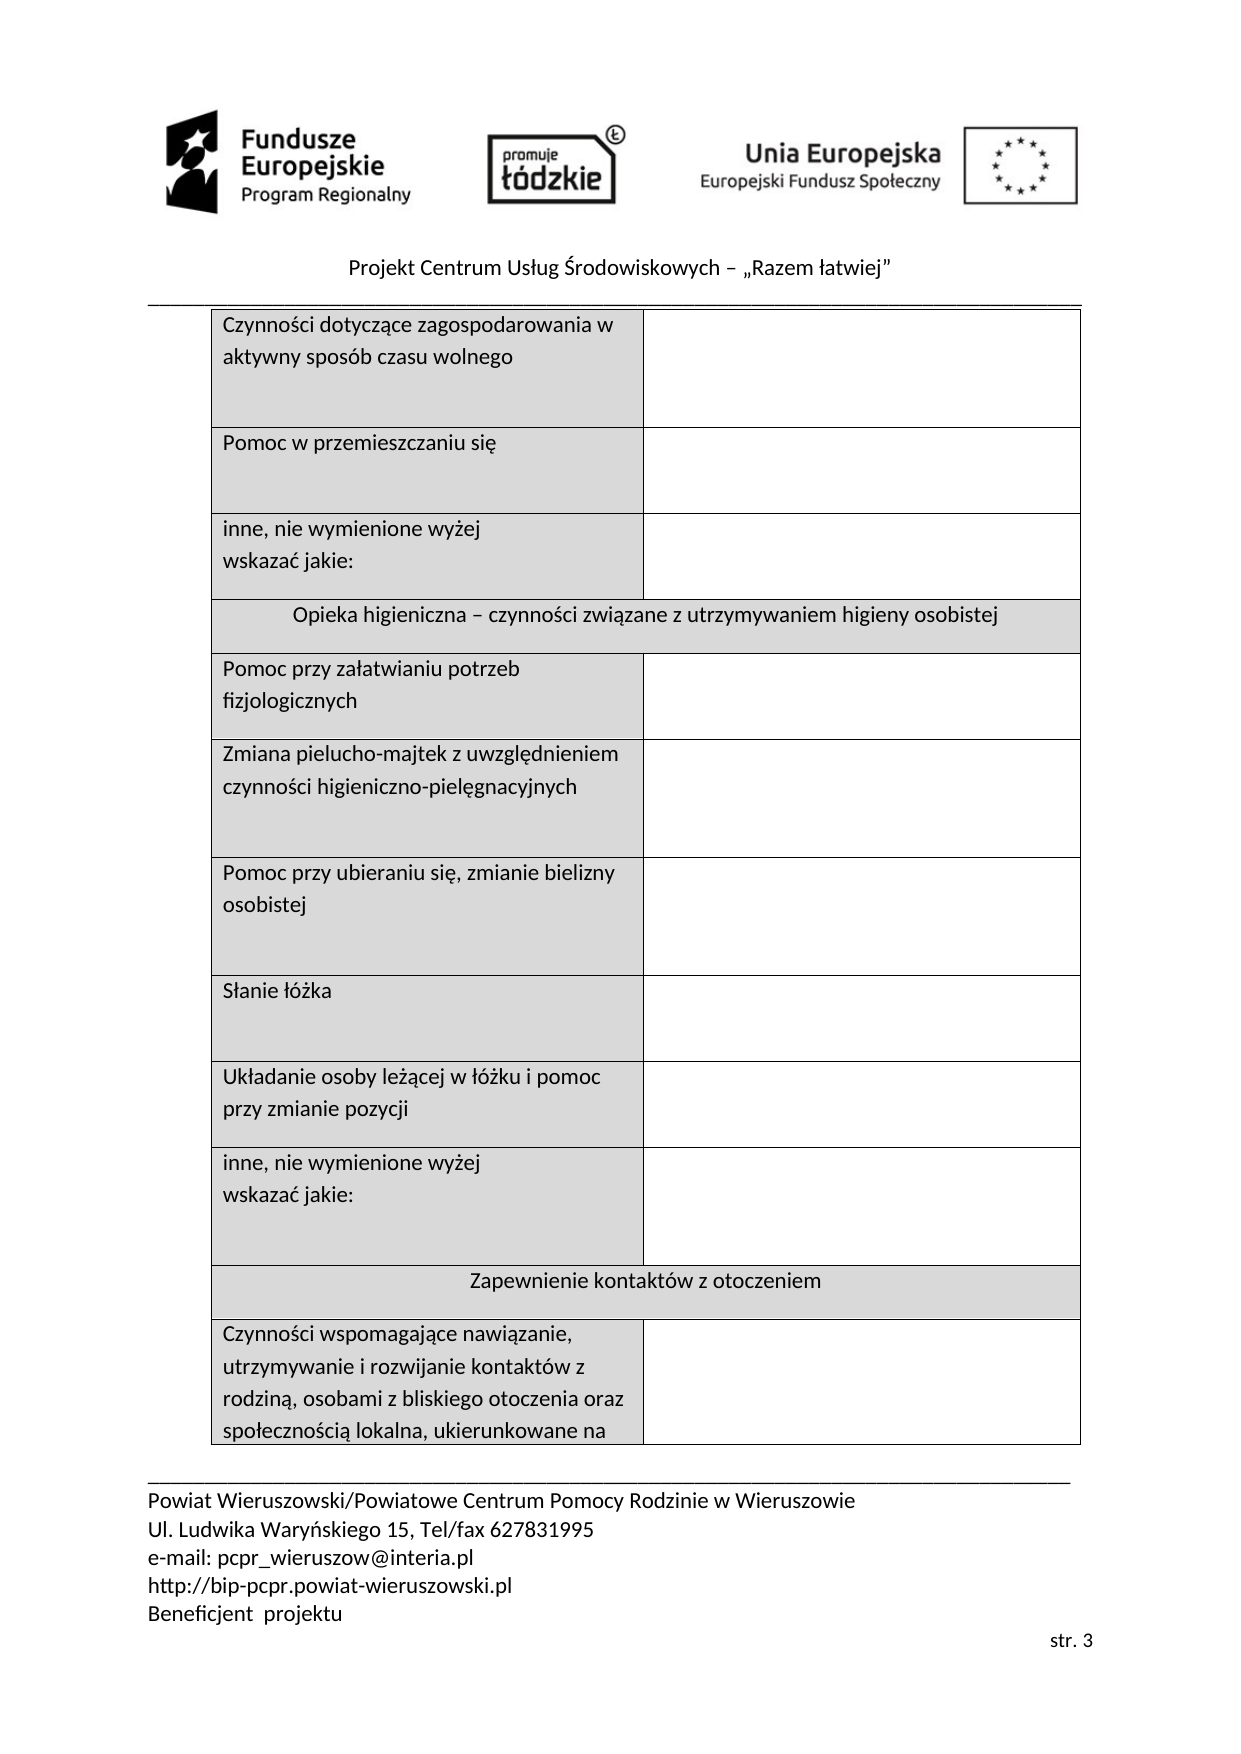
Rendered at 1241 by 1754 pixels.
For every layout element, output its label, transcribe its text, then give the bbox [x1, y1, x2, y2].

table_cell [644, 1062, 1080, 1147]
table_cell [644, 310, 1080, 427]
table_cell Zapewnienie kontaktów z otoczeniem [212, 1266, 1080, 1318]
table_cell Zmiana pielucho-majtek z uwzględnieniem czynności higieniczno-pielęgnacyjnych [212, 740, 643, 857]
table_cell Układanie osoby leżącej w łóżku i pomoc przy zmianie pozycji [212, 1062, 643, 1147]
table_cell [644, 858, 1080, 975]
table_cell Pomoc przy załatwianiu potrzeb fizjologicznych [212, 654, 643, 738]
table_cell Opieka higieniczna – czynności związane z utrzymywaniem higieny osobistej [212, 600, 1080, 653]
table_cell Pomoc w przemieszczaniu się [212, 428, 643, 513]
table_cell [644, 514, 1080, 599]
table_cell Czynności dotyczące zagospodarowania w aktywny sposób czasu wolnego [212, 310, 643, 427]
table_cell inne, nie wymienione wyżej wskazać jakie: [212, 1148, 643, 1265]
table_cell [644, 1148, 1080, 1265]
table_cell inne, nie wymienione wyżej wskazać jakie: [212, 514, 643, 599]
table_cell [644, 654, 1080, 738]
table_cell Słanie łóżka [212, 976, 643, 1061]
table_cell [644, 976, 1080, 1061]
table_cell [644, 1320, 1080, 1444]
table_cell [644, 740, 1080, 857]
table_cell Pomoc przy ubieraniu się, zmianie bielizny osobistej [212, 858, 643, 975]
table_cell [644, 428, 1080, 513]
picture [147, 73, 1093, 253]
